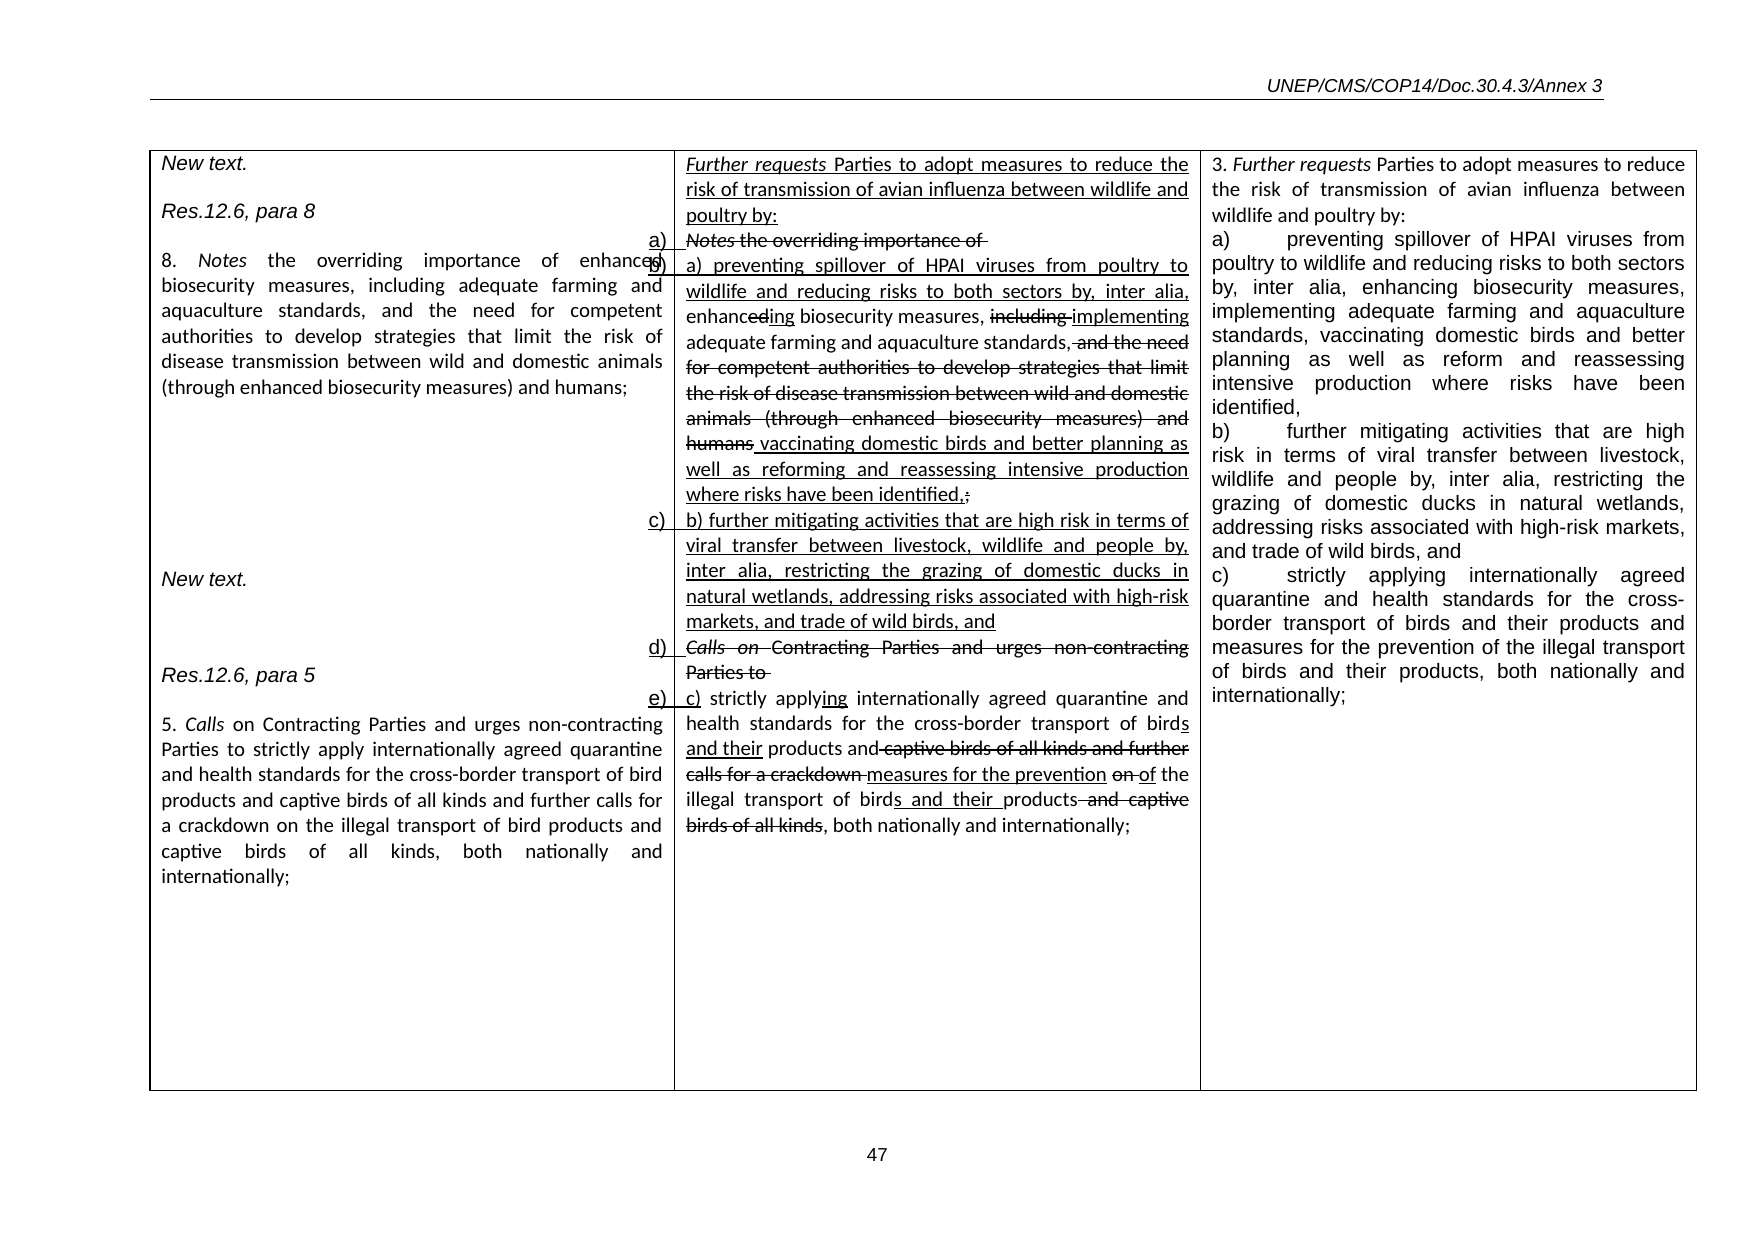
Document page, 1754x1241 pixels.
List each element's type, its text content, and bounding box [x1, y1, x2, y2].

table_cell Further requests Parties to adopt measures to reduce the risk of transmission of avian influenza between wildlife and poultry by: Notes the overriding importance of a) preventing spillover of HPAI viruses from poultry to wildlife and reducing risks to both sectors by, inter alia, enhanceding biosecurity measures, including implementing adequate farming and aquaculture standards, and the need for competent authorities to develop strategies that limit the risk of disease transmission between wild and domestic animals (through enhanced biosecurity measures) and humans vaccinating domestic birds and better planning as well as reforming and reassessing intensive production where risks have been identified,; b) further mitigating activities that are high risk in terms of viral transfer between livestock, wildlife and people by, inter alia, restricting the grazing of domestic ducks in natural wetlands, addressing risks associated with high-risk markets, and trade of wild birds, and Calls on Contracting Parties and urges non-contracting Parties to c) strictly applying internationally agreed quarantine and health standards for the cross-border transport of birds and their products and captive birds of all kinds and further calls for a crackdown measures for the prevention on of the illegal transport of birds and their products and captive birds of all kinds, both nationally and internationally; [675, 151, 1200, 1090]
table_cell New text. Res.12.6, para 8 8. Notes the overriding importance of enhanced biosecurity measures, including adequate farming and aquaculture standards, and the need for competent authorities to develop strategies that limit the risk of disease transmission between wild and domestic animals (through enhanced biosecurity measures) and humans; New text. Res.12.6, para 5 5. Calls on Contracting Parties and urges non-contracting Parties to strictly apply internationally agreed quarantine and health standards for the cross-border transport of bird products and captive birds of all kinds and further calls for a crackdown on the illegal transport of bird products and captive birds of all kinds, both nationally and internationally; [151, 151, 674, 1090]
table_cell 3. Further requests Parties to adopt measures to reduce the risk of transmission of avian influenza between wildlife and poultry by: a) preventing spillover of HPAI viruses from poultry to wildlife and reducing risks to both sectors by, inter alia, enhancing biosecurity measures, implementing adequate farming and aquaculture standards, vaccinating domestic birds and better planning as well as reform and reassessing intensive production where risks have been identified, b) further mitigating activities that are high risk in terms of viral transfer between livestock, wildlife and people by, inter alia, restricting the grazing of domestic ducks in natural wetlands, addressing risks associated with high-risk markets, and trade of wild birds, and c) strictly applying internationally agreed quarantine and health standards for the cross-border transport of birds and their products and measures for the prevention of the illegal transport of birds and their products, both nationally and internationally; [1201, 151, 1696, 1090]
